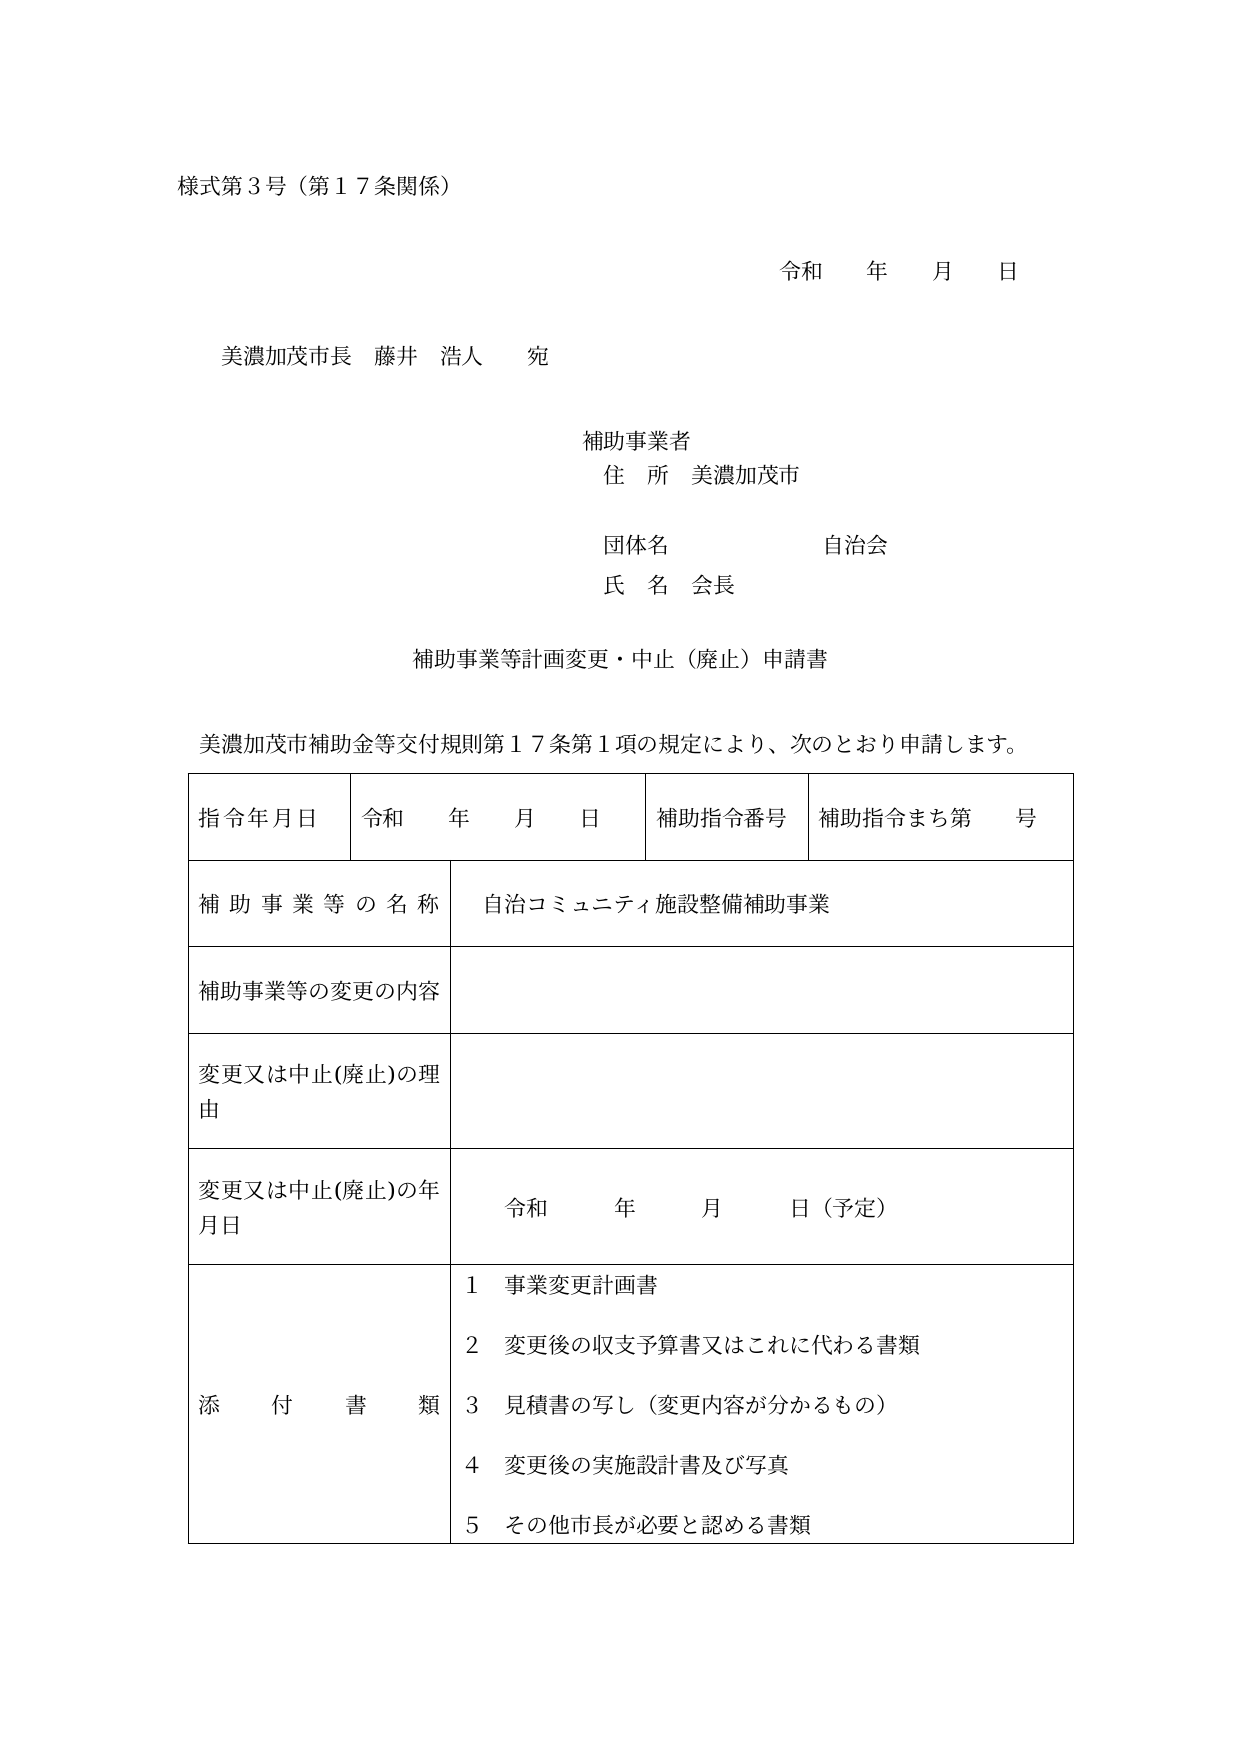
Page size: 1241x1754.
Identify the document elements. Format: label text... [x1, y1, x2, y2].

table_cell 添付書類 [189, 1265, 450, 1543]
table_cell [451, 947, 1073, 1033]
text 氏 名 会長 [177, 566, 997, 601]
text 様式第３号（第１７条関係） [177, 167, 1063, 202]
text 団体名 自治会 [177, 527, 997, 562]
text 補助事業者 [177, 422, 997, 457]
text 補助事業等計画変更・中止（廃止）申請書 [177, 641, 1063, 676]
table_header 令和 年 月 日 [351, 774, 645, 860]
table_header 指令年月日 [189, 774, 350, 860]
table_cell １ 事業変更計画書 ２ 変更後の収支予算書又はこれに代わる書類 ３ 見積書の写し（変更内容が分かるもの） ４ 変更後の実施設計書及び写真 ５ その他市長が必要と認める書類 [451, 1265, 1073, 1543]
table_header 補助指令まち第 号 [809, 774, 1073, 860]
text 住 所 美濃加茂市 [177, 457, 997, 492]
text 美濃加茂市補助金等交付規則第１７条第１項の規定により、次のとおり申請します。 [177, 726, 1063, 761]
table_header 補助指令番号 [646, 774, 808, 860]
table_cell 自治コミュニティ施設整備補助事業 [451, 861, 1073, 946]
table_cell 変更又は中止(廃止)の年月日 [189, 1149, 450, 1264]
table_cell 補助事業等の名称 [189, 861, 450, 946]
table_cell 変更又は中止(廃止)の理由 [189, 1034, 450, 1148]
text 美濃加茂市長 藤井 浩人 宛 [177, 337, 1063, 372]
table_cell 令和 年 月 日（予定） [451, 1149, 1073, 1264]
table_cell 補助事業等の変更の内容 [189, 947, 450, 1033]
text 令和 年 月 日 [177, 252, 1019, 287]
table_cell [451, 1034, 1073, 1148]
